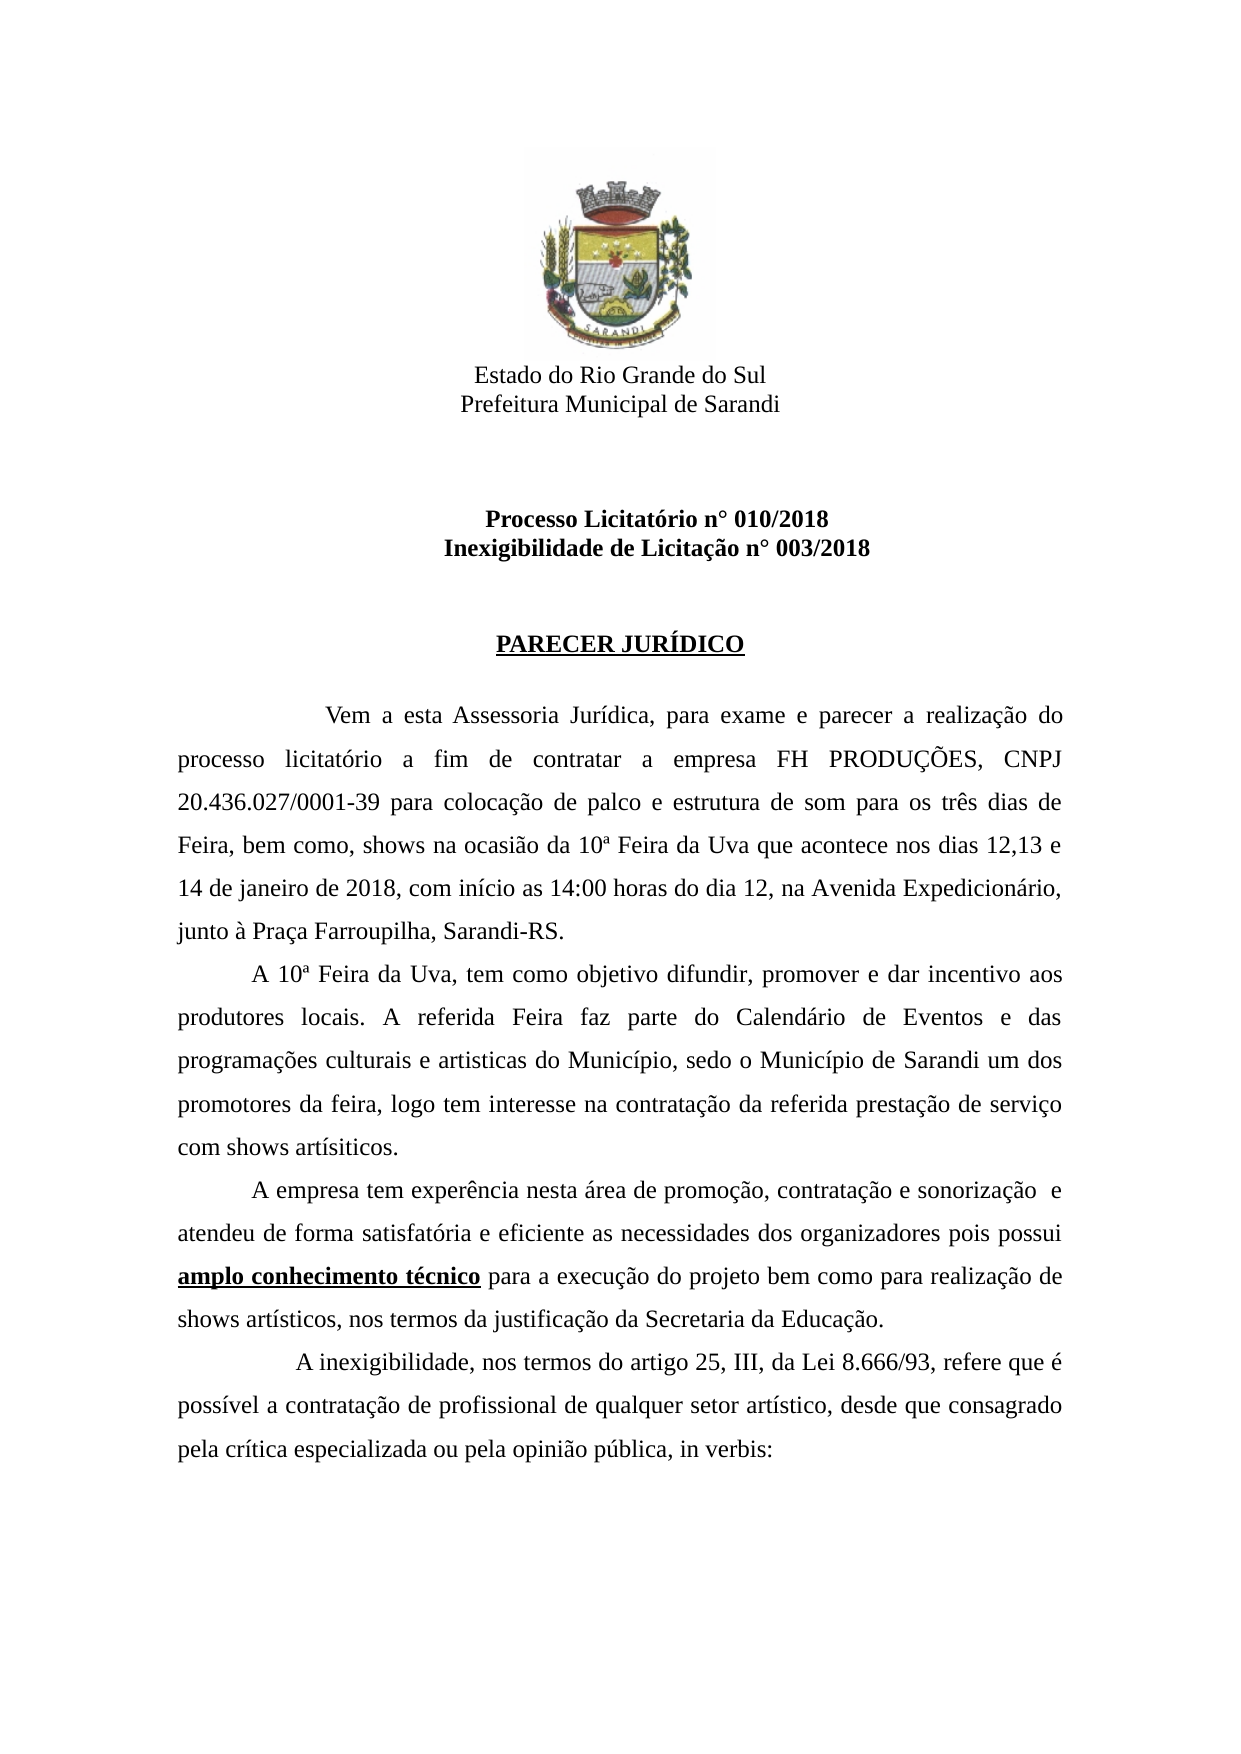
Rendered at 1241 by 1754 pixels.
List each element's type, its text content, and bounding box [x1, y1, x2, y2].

picture [524, 147, 717, 361]
text A inexigibilidade, nos termos do artigo 25, III, da Lei 8.666/93, refere que é possível a contratação de profissional de qualquer setor artístico, desde que consagrado pela crítica especializada ou pela opinião pública, in verbis: [177, 1347, 1063, 1462]
text PARECER JURÍDICO [177, 629, 1063, 658]
text Prefeitura Municipal de Sarandi [177, 389, 1063, 418]
text Estado do Rio Grande do Sul [177, 360, 1063, 389]
text Inexigibilidade de Licitação n° 003/2018 [177, 533, 1063, 561]
text A empresa tem experência nesta área de promoção, contratação e sonorização e atendeu de forma satisfatória e eficiente as necessidades dos organizadores pois possui amplo conhecimento técnico para a execução do projeto bem como para realização de shows artísticos, nos termos da justificação da Secretaria da Educação. [177, 1175, 1063, 1333]
text Vem a esta Assessoria Jurídica, para exame e parecer a realização do processo licitatório a fim de contratar a empresa FH PRODUÇÕES, CNPJ 20.436.027/0001-39 para colocação de palco e estrutura de som para os três dias de Feira, bem como, shows na ocasião da 10ª Feira da Uva que acontece nos dias 12,13 e 14 de janeiro de 2018, com início as 14:00 horas do dia 12, na Avenida Expedicionário, junto à Praça Farroupilha, Sarandi-RS. [177, 701, 1063, 945]
text Processo Licitatório n° 010/2018 [177, 504, 1063, 533]
text A 10ª Feira da Uva, tem como objetivo difundir, promover e dar incentivo aos produtores locais. A referida Feira faz parte do Calendário de Eventos e das programações culturais e artisticas do Município, sedo o Município de Sarandi um dos promotores da feira, logo tem interesse na contratação da referida prestação de serviço com shows artísiticos. [177, 959, 1063, 1161]
